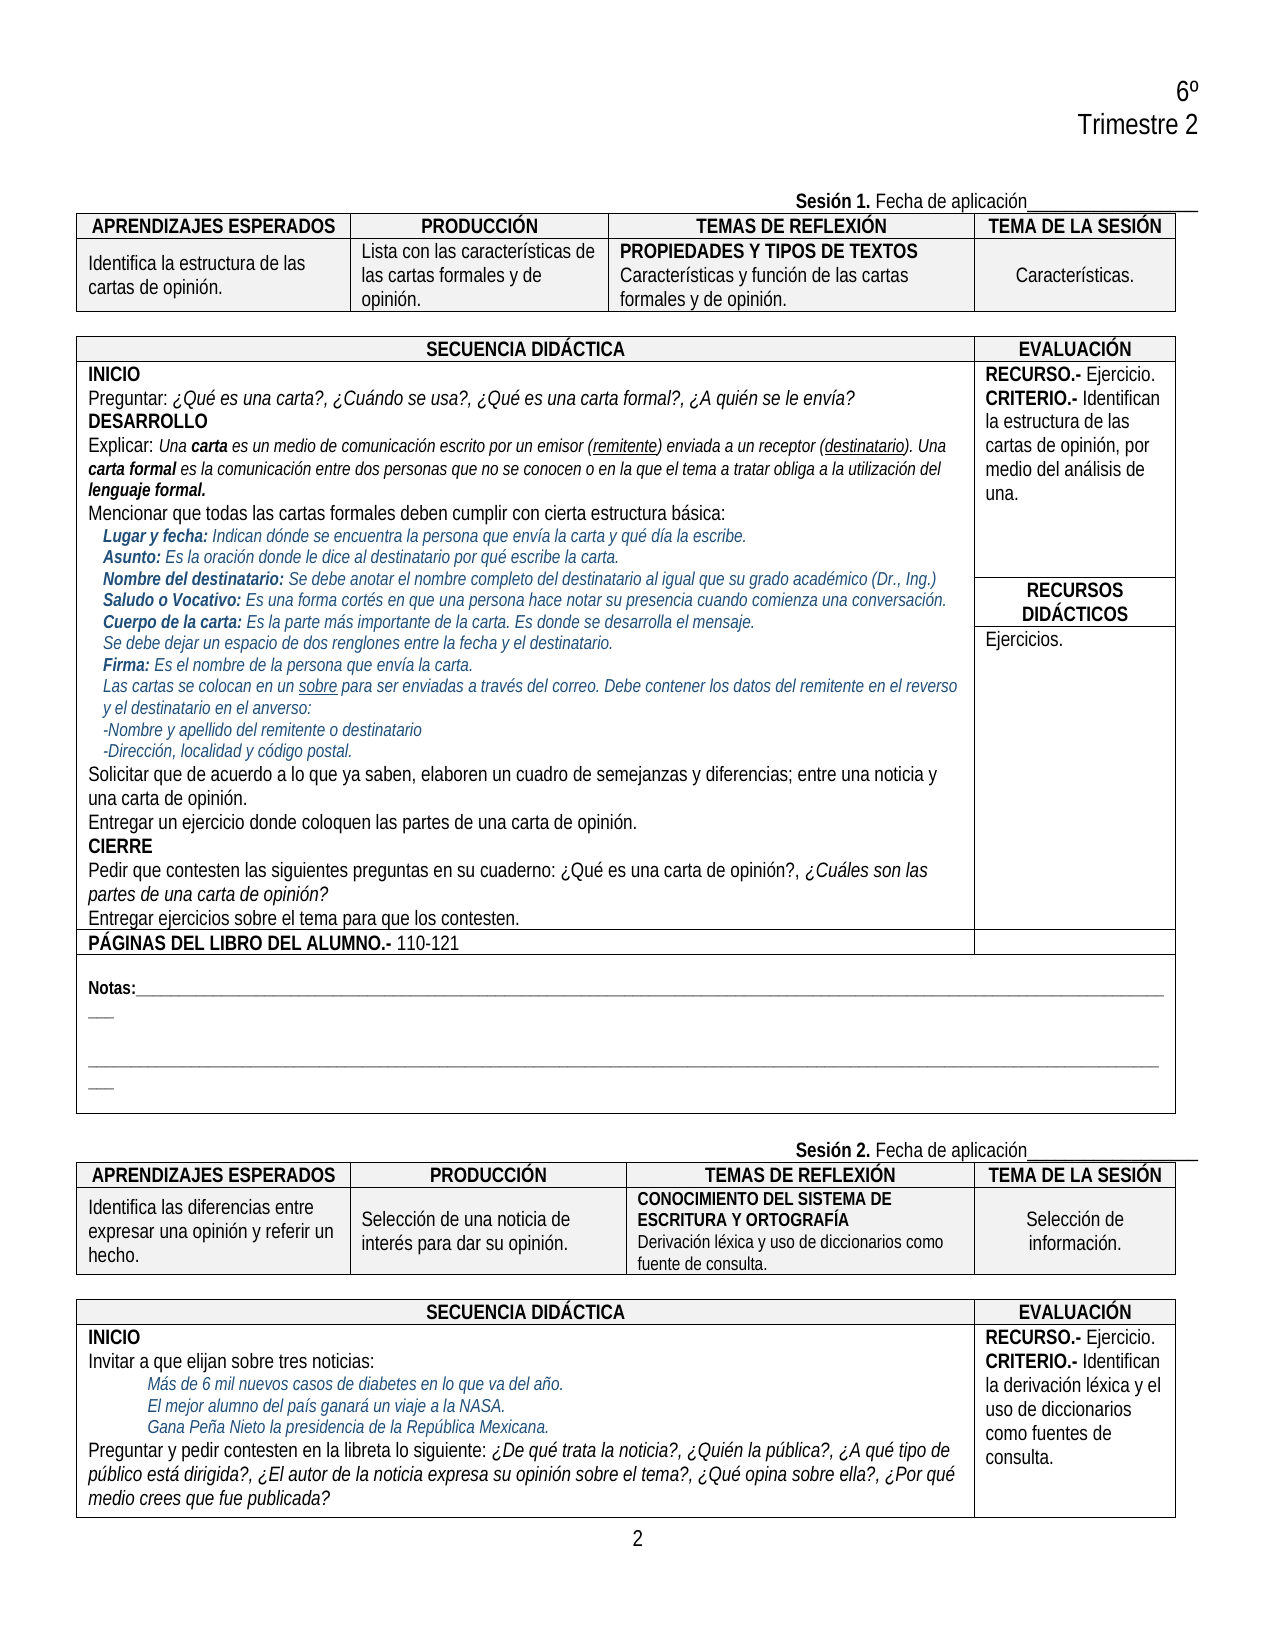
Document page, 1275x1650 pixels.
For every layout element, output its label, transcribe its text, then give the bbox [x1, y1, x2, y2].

text Sesión 2. Fecha de aplicación__________________ [77, 1138, 1198, 1162]
table_cell PROPIEDADES Y TIPOS DE TEXTOS Características y función de las cartas formales y de opinión. [609, 239, 974, 311]
table_cell Características. [975, 239, 1175, 311]
table_header SECUENCIA DIDÁCTICA [77, 1300, 974, 1324]
table_cell Notas:___________________________________________________________________________________________________________________________ ________________________________________________________________________________________________________________________________ [77, 955, 1175, 1113]
table_cell CONOCIMIENTO DEL SISTEMA DE ESCRITURA Y ORTOGRAFÍA Derivación léxica y uso de diccionarios como fuente de consulta. [627, 1188, 974, 1274]
table_header APRENDIZAJES ESPERADOS [77, 214, 350, 238]
table_header PRODUCCIÓN [351, 1163, 626, 1187]
table_cell RECURSOS DIDÁCTICOS [975, 578, 1175, 626]
table_cell Selección de información. [975, 1188, 1175, 1274]
table_header SECUENCIA DIDÁCTICA [77, 337, 974, 361]
table_cell PÁGINAS DEL LIBRO DEL ALUMNO.- 110-121 [77, 930, 974, 954]
table_cell Ejercicios. [975, 627, 1175, 929]
table_header APRENDIZAJES ESPERADOS [77, 1163, 350, 1187]
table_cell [77, 1325, 974, 1517]
table_header EVALUACIÓN [975, 337, 1175, 361]
table_cell Identifica la estructura de las cartas de opinión. [77, 239, 350, 311]
table_cell Selección de una noticia de interés para dar su opinión. [351, 1188, 626, 1274]
table_cell Identifica las diferencias entre expresar una opinión y referir un hecho. [77, 1188, 350, 1274]
table_cell INICIO Preguntar: ¿Qué es una carta?, ¿Cuándo se usa?, ¿Qué es una carta formal?, ¿A quién se le envía? DESARROLLO Explicar: Una carta es un medio de comunicación escrito por un emisor (remitente) enviada a un receptor (destinatario). Una carta formal es la comunicación entre dos personas que no se conocen o en la que el tema a tratar obliga a la utilización del lenguaje formal. Mencionar que todas las cartas formales deben cumplir con cierta estructura básica: Lugar y fecha: Indican dónde se encuentra la persona que envía la carta y qué día la escribe. Asunto: Es la oración donde le dice al destinatario por qué escribe la carta. Nombre del destinatario: Se debe anotar el nombre completo del destinatario al igual que su grado académico (Dr., Ing.) Saludo o Vocativo: Es una forma cortés en que una persona hace notar su presencia cuando comienza una conversación. Cuerpo de la carta: Es la parte más importante de la carta. Es donde se desarrolla el mensaje. Se debe dejar un espacio de dos renglones entre la fecha y el destinatario. Firma: Es el nombre de la persona que envía la carta. Las cartas se colocan en un sobre para ser enviadas a través del correo. Debe contener los datos del remitente en el reverso y el destinatario en el anverso: -Nombre y apellido del remitente o destinatario -Dirección, localidad y código postal. Solicitar que de acuerdo a lo que ya saben, elaboren un cuadro de semejanzas y diferencias; entre una noticia y una carta de opinión. Entregar un ejercicio donde coloquen las partes de una carta de opinión. CIERRE Pedir que contesten las siguientes preguntas en su cuaderno: ¿Qué es una carta de opinión?, ¿Cuáles son las partes de una carta de opinión? Entregar ejercicios sobre el tema para que los contesten. [77, 362, 974, 929]
table_header EVALUACIÓN [975, 1300, 1175, 1324]
text Sesión 1. Fecha de aplicación__________________ [77, 189, 1198, 213]
table_cell RECURSO.- Ejercicio. CRITERIO.- Identifican la estructura de las cartas de opinión, por medio del análisis de una. [975, 362, 1175, 577]
table_header TEMAS DE REFLEXIÓN [609, 214, 974, 238]
table_header TEMA DE LA SESIÓN [975, 1163, 1175, 1187]
table_header TEMAS DE REFLEXIÓN [627, 1163, 974, 1187]
table_cell Lista con las características de las cartas formales y de opinión. [351, 239, 608, 311]
table_cell RECURSO.- Ejercicio. CRITERIO.- Identifican la derivación léxica y el uso de diccionarios como fuentes de consulta. [975, 1325, 1175, 1517]
table_header TEMA DE LA SESIÓN [975, 214, 1175, 238]
table_cell [975, 930, 1175, 954]
table_header PRODUCCIÓN [351, 214, 608, 238]
